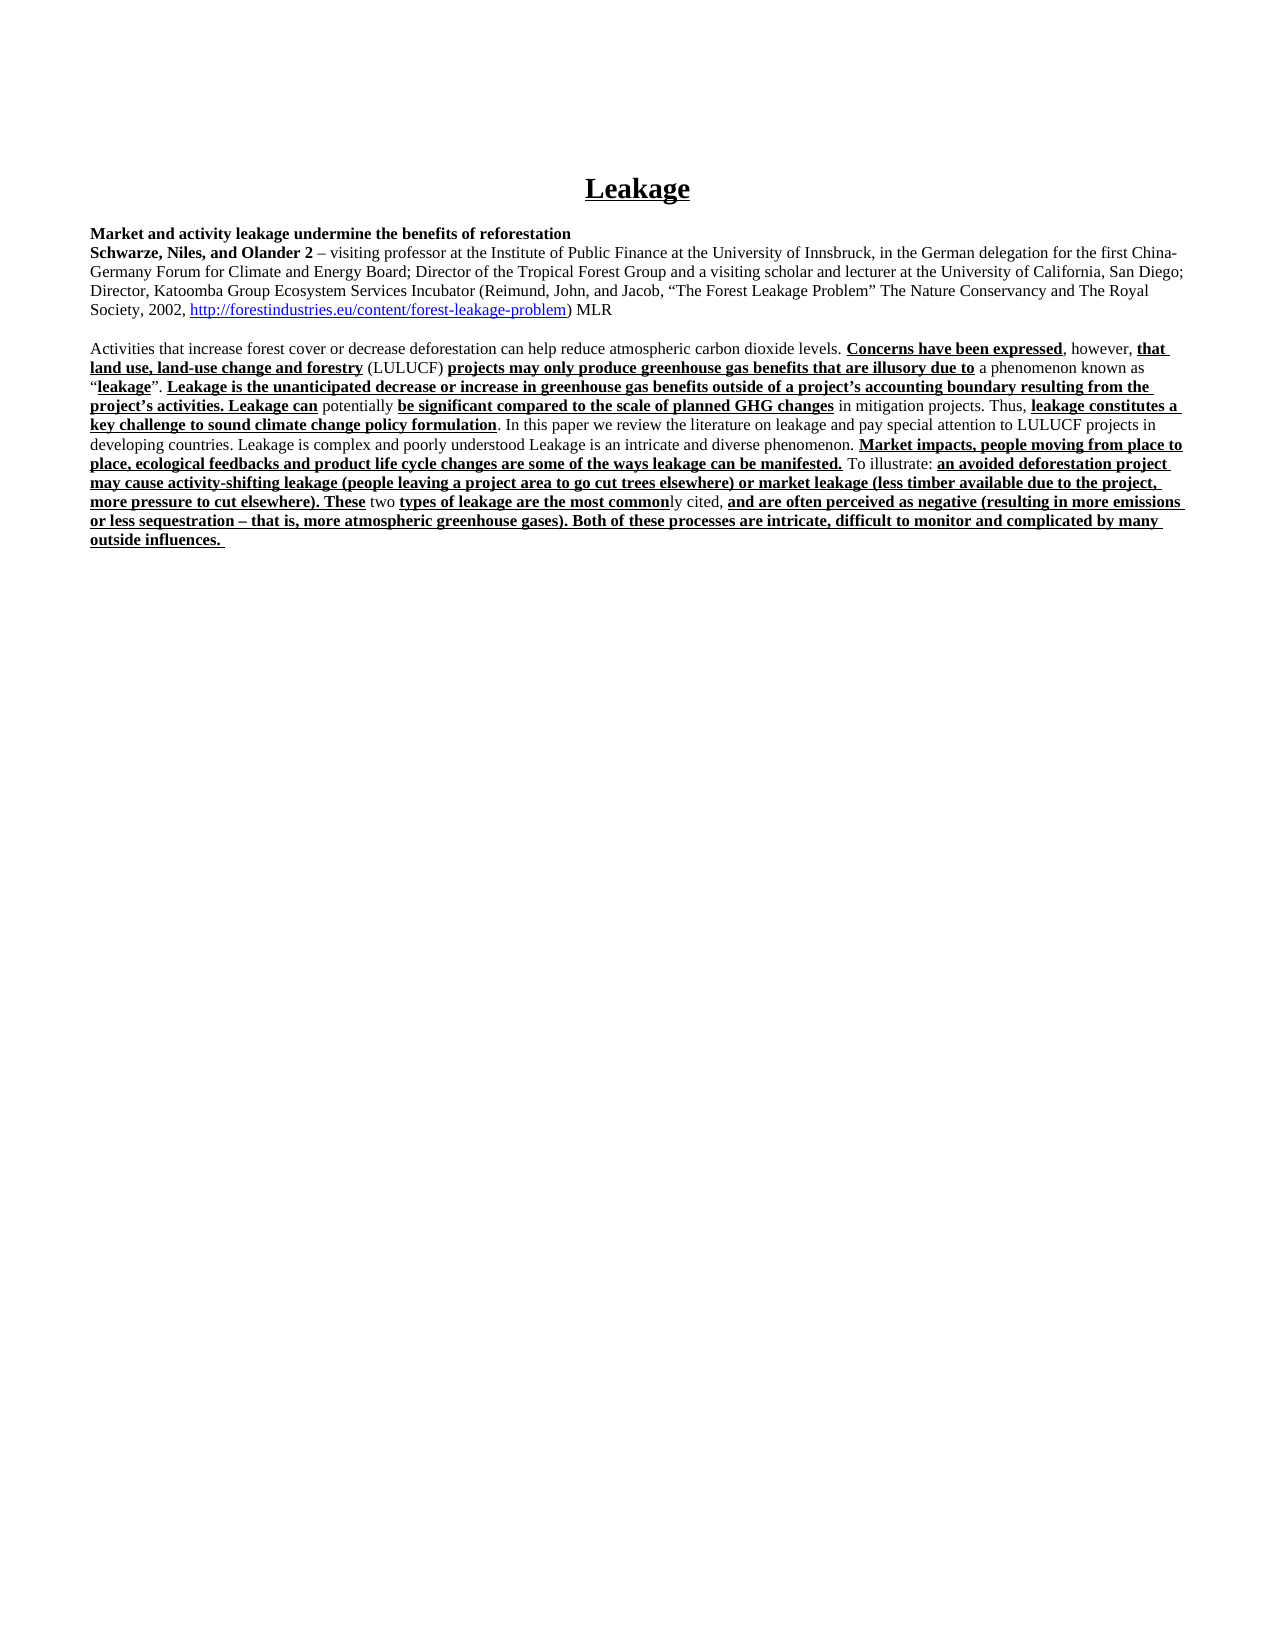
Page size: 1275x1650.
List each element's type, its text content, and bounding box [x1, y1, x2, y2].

subtitle Leakage [90, 171, 1185, 204]
text Market and activity leakage undermine the benefits of reforestation [90, 223, 1185, 243]
text Activities that increase forest cover or decrease deforestation can help reduce atmospheric carbon dioxide levels. Concerns have been expressed, however, that land use, land-use change and forestry (LULUCF) projects may only produce greenhouse gas benefits that are illusory due to a phenomenon known as “leakage”. Leakage is the unanticipated decrease or increase in greenhouse gas benefits outside of a project’s accounting boundary resulting from the project’s activities. Leakage can potentially be significant compared to the scale of planned GHG changes in mitigation projects. Thus, leakage constitutes a key challenge to sound climate change policy formulation. In this paper we review the literature on leakage and pay special attention to LULUCF projects in developing countries. Leakage is complex and poorly understood Leakage is an intricate and diverse phenomenon. Market impacts, people moving from place to place, ecological feedbacks and product life cycle changes are some of the ways leakage can be manifested. To illustrate: an avoided deforestation project may cause activity-shifting leakage (people leaving a project area to go cut trees elsewhere) or market leakage (less timber available due to the project, more pressure to cut elsewhere). These two types of leakage are the most commonly cited, and are often perceived as negative (resulting in more emissions or less sequestration – that is, more atmospheric greenhouse gases). Both of these processes are intricate, difficult to monitor and complicated by many outside influences. [90, 338, 1185, 549]
text Schwarze, Niles, and Olander 2 – visiting professor at the Institute of Public Finance at the University of Innsbruck, in the German delegation for the first China-Germany Forum for Climate and Energy Board; Director of the Tropical Forest Group and a visiting scholar and lecturer at the University of California, San Diego; Director, Katoomba Group Ecosystem Services Incubator (Reimund, John, and Jacob, “The Forest Leakage Problem” The Nature Conservancy and The Royal Society, 2002, http://forestindustries.eu/content/forest-leakage-problem) MLR [90, 243, 1185, 319]
